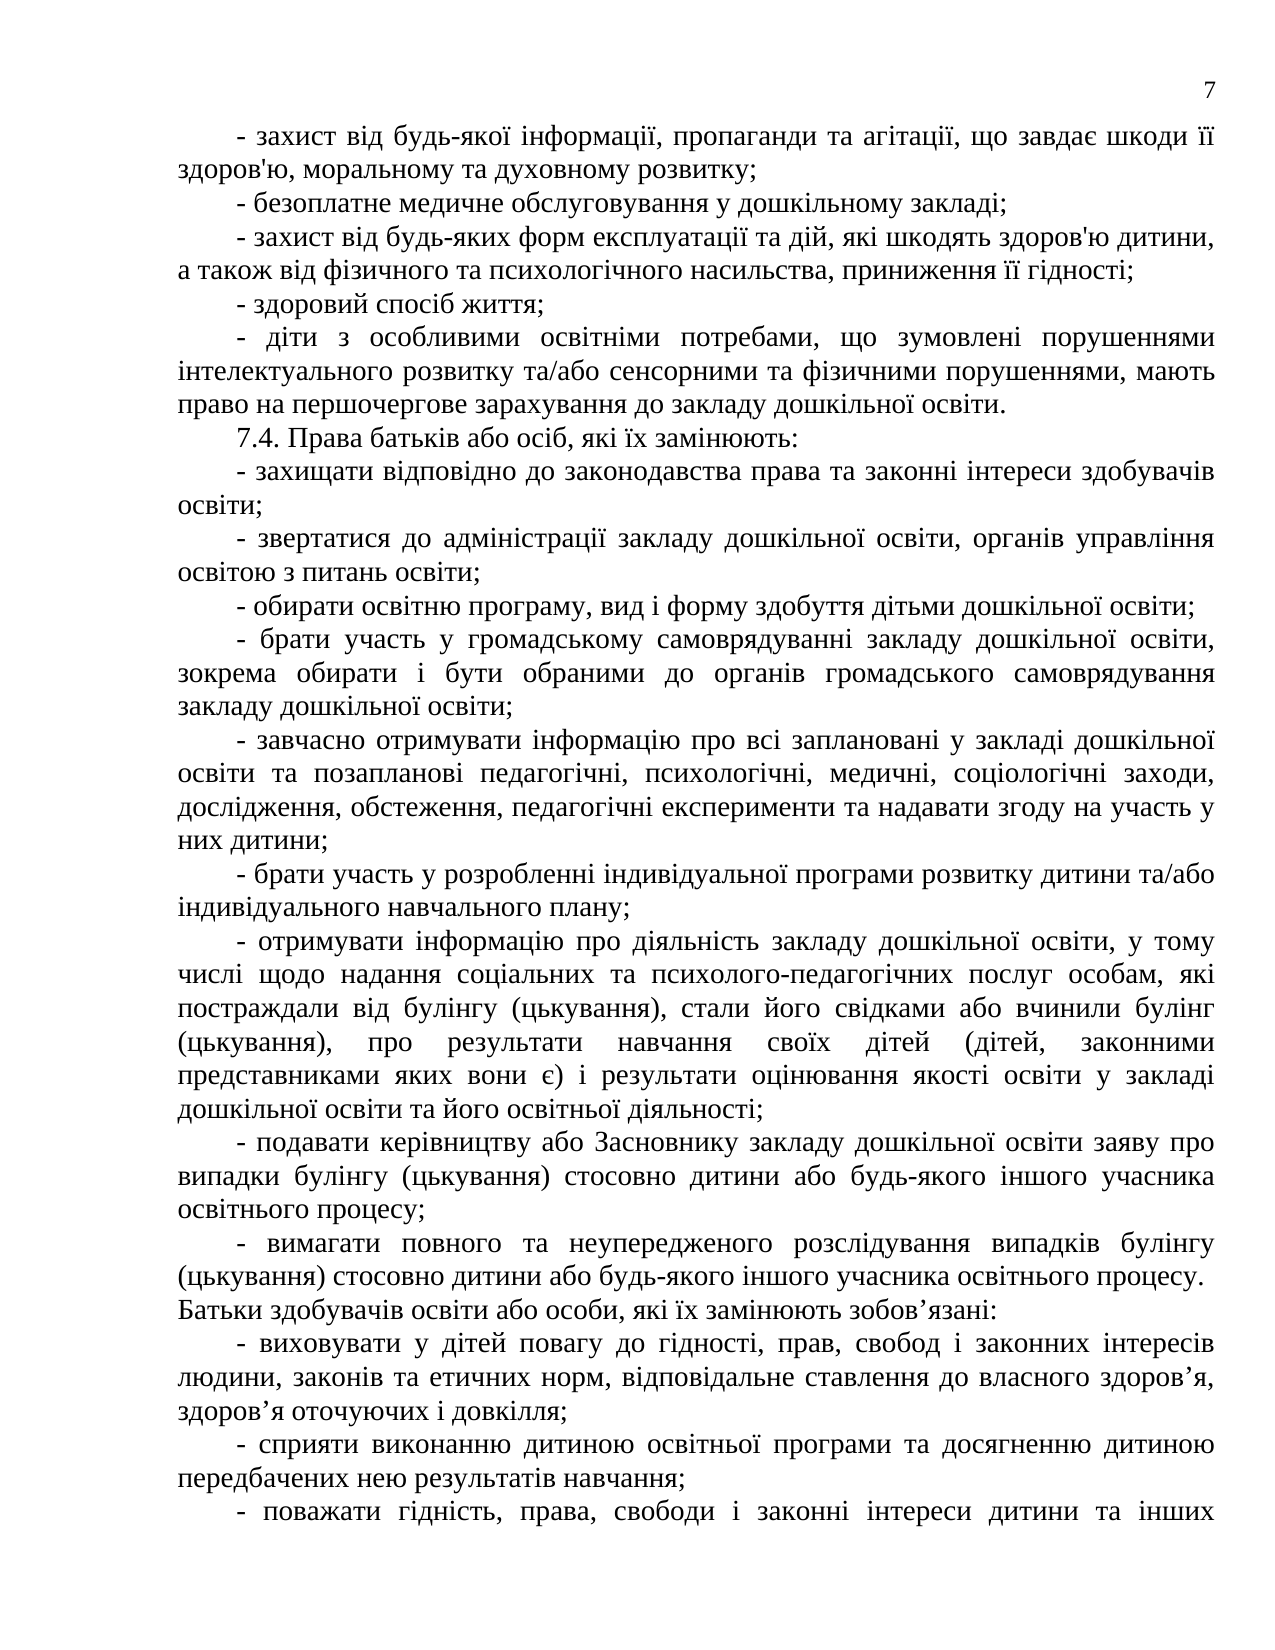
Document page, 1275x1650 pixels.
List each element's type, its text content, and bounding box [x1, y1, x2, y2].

text - вимагати повного та неупередженого розслідування випадків булінгу (цькування) стосовно дитини або будь-якого іншого учасника освітнього процесу. [177, 1225, 1216, 1292]
text - брати участь у громадському самоврядуванні закладу дошкільної освіти, зокрема обирати і бути обраними до органів громадського самоврядування закладу дошкільної освіти; [177, 621, 1216, 722]
text - брати участь у розробленні індивідуальної програми розвитку дитини та/або індивідуального навчального плану; [177, 856, 1216, 923]
text - захист від будь-яких форм експлуатації та дій, які шкодять здоров'ю дитини, а також від фізичного та психологічного насильства, приниження її гідності; [177, 219, 1216, 286]
text 7.4. Права батьків або осіб, які їх замінюють: [177, 420, 1216, 453]
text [177, 1493, 1216, 1527]
text - захист від будь-якої інформації, пропаганди та агітації, що завдає шкоди її здоров'ю, моральному та духовному розвитку; [177, 118, 1216, 185]
text - обирати освітню програму, вид і форму здобуття дітьми дошкільної освіти; [177, 588, 1216, 621]
text - завчасно отримувати інформацію про всі заплановані у закладі дошкільної освіти та позапланові педагогічні, психологічні, медичні, соціологічні заходи, дослідження, обстеження, педагогічні експерименти та надавати згоду на участь у них дитини; [177, 722, 1216, 856]
text - захищати відповідно до законодавства права та законні інтереси здобувачів освіти; [177, 453, 1216, 521]
text - отримувати інформацію про діяльність закладу дошкільної освіти, у тому числі щодо надання соціальних та психолого-педагогічних послуг особам, які постраждали від булінгу (цькування), стали його свідками або вчинили булінг (цькування), про результати навчання своїх дітей (дітей, законними представниками яких вони є) і результати оцінювання якості освіти у закладі дошкільної освіти та його освітньої діяльності; [177, 923, 1216, 1124]
text - діти з особливими освітніми потребами, що зумовлені порушеннями інтелектуального розвитку та/або сенсорними та фізичними порушеннями, мають право на першочергове зарахування до закладу дошкільної освіти. [177, 319, 1216, 420]
text - виховувати у дітей повагу до гідності, прав, свобод і законних інтересів людини, законів та етичних норм, відповідальне ставлення до власного здоров’я, здоров’я оточуючих і довкілля; [177, 1326, 1216, 1426]
text - сприяти виконанню дитиною освітньої програми та досягненню дитиною передбачених нею результатів навчання; [177, 1426, 1216, 1493]
text Батьки здобувачів освіти або особи, які їх замінюють зобов’язані: [177, 1292, 1216, 1326]
text - безоплатне медичне обслуговування у дошкільному закладі; [177, 185, 1216, 219]
text - здоровий спосіб життя; [177, 286, 1216, 319]
text - подавати керівництву або Засновнику закладу дошкільної освіти заяву про випадки булінгу (цькування) стосовно дитини або будь-якого іншого учасника освітнього процесу; [177, 1124, 1216, 1225]
text - звертатися до адміністрації закладу дошкільної освіти, органів управління освітою з питань освіти; [177, 521, 1216, 588]
